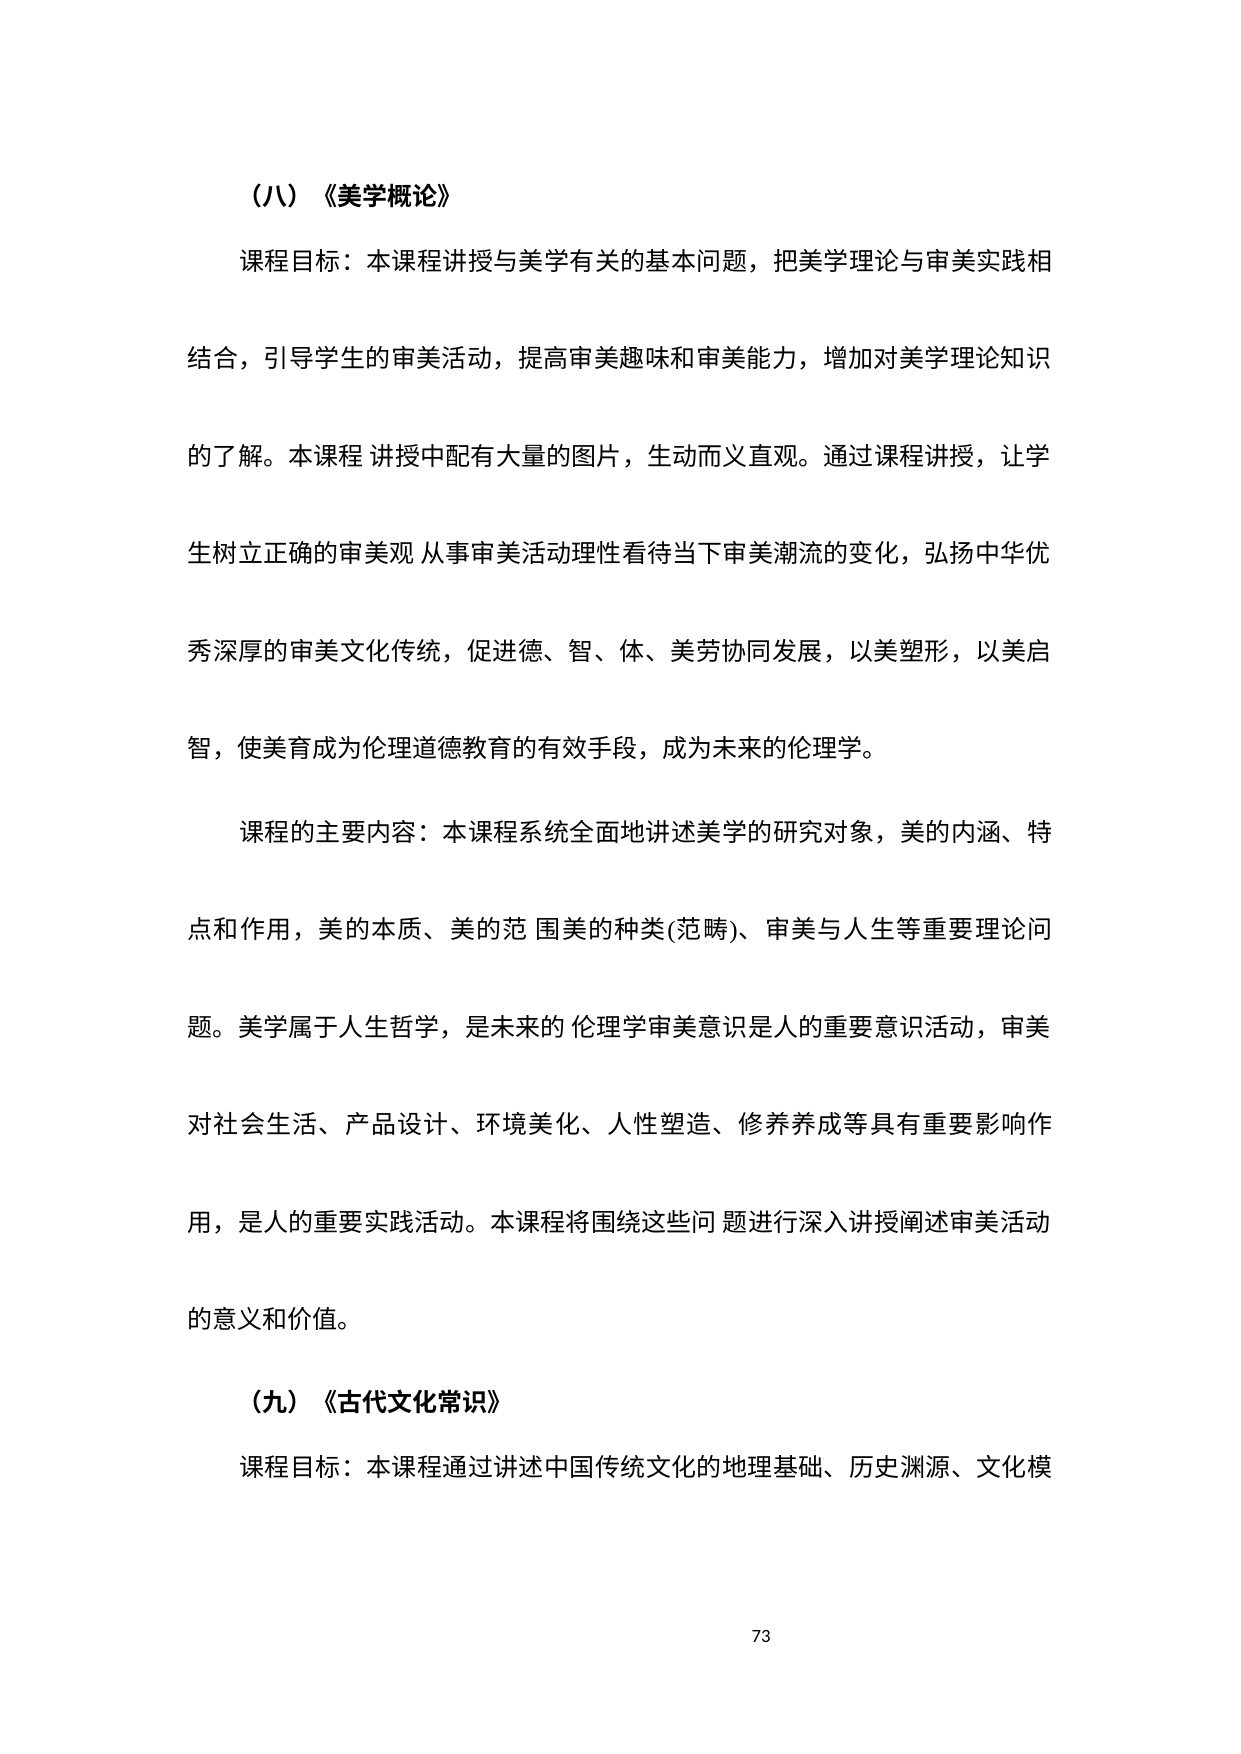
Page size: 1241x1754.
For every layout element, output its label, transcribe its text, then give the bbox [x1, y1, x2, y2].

text （八）《美学概论》 [187, 162, 1053, 227]
text 课程目标：本课程讲授与美学有关的基本问题，把美学理论与审美实践相结合，引导学生的审美活动，提高审美趣味和审美能力，增加对美学理论知识的了解。本课程 讲授中配有大量的图片，生动而义直观。通过课程讲授，让学生树立正确的审美观 从事审美活动理性看待当下审美潮流的变化，弘扬中华优秀深厚的审美文化传统，促进德、智、体、美劳协同发展，以美塑形，以美启智，使美育成为伦理道德教育的有效手段，成为未来的伦理学。 [187, 227, 1053, 779]
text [187, 1433, 1053, 1498]
text 课程的主要内容：本课程系统全面地讲述美学的研究对象，美的内涵、特点和作用，美的本质、美的范 围美的种类(范畴)、审美与人生等重要理论问题。美学属于人生哲学，是未来的 伦理学审美意识是人的重要意识活动，审美对社会生活、产品设计、环境美化、人性塑造、修养养成等具有重要影响作用，是人的重要实践活动。本课程将围绕这些问 题进行深入讲授阐述审美活动的意义和价值。 [187, 798, 1053, 1350]
text （九）《古代文化常识》 [187, 1368, 1053, 1433]
